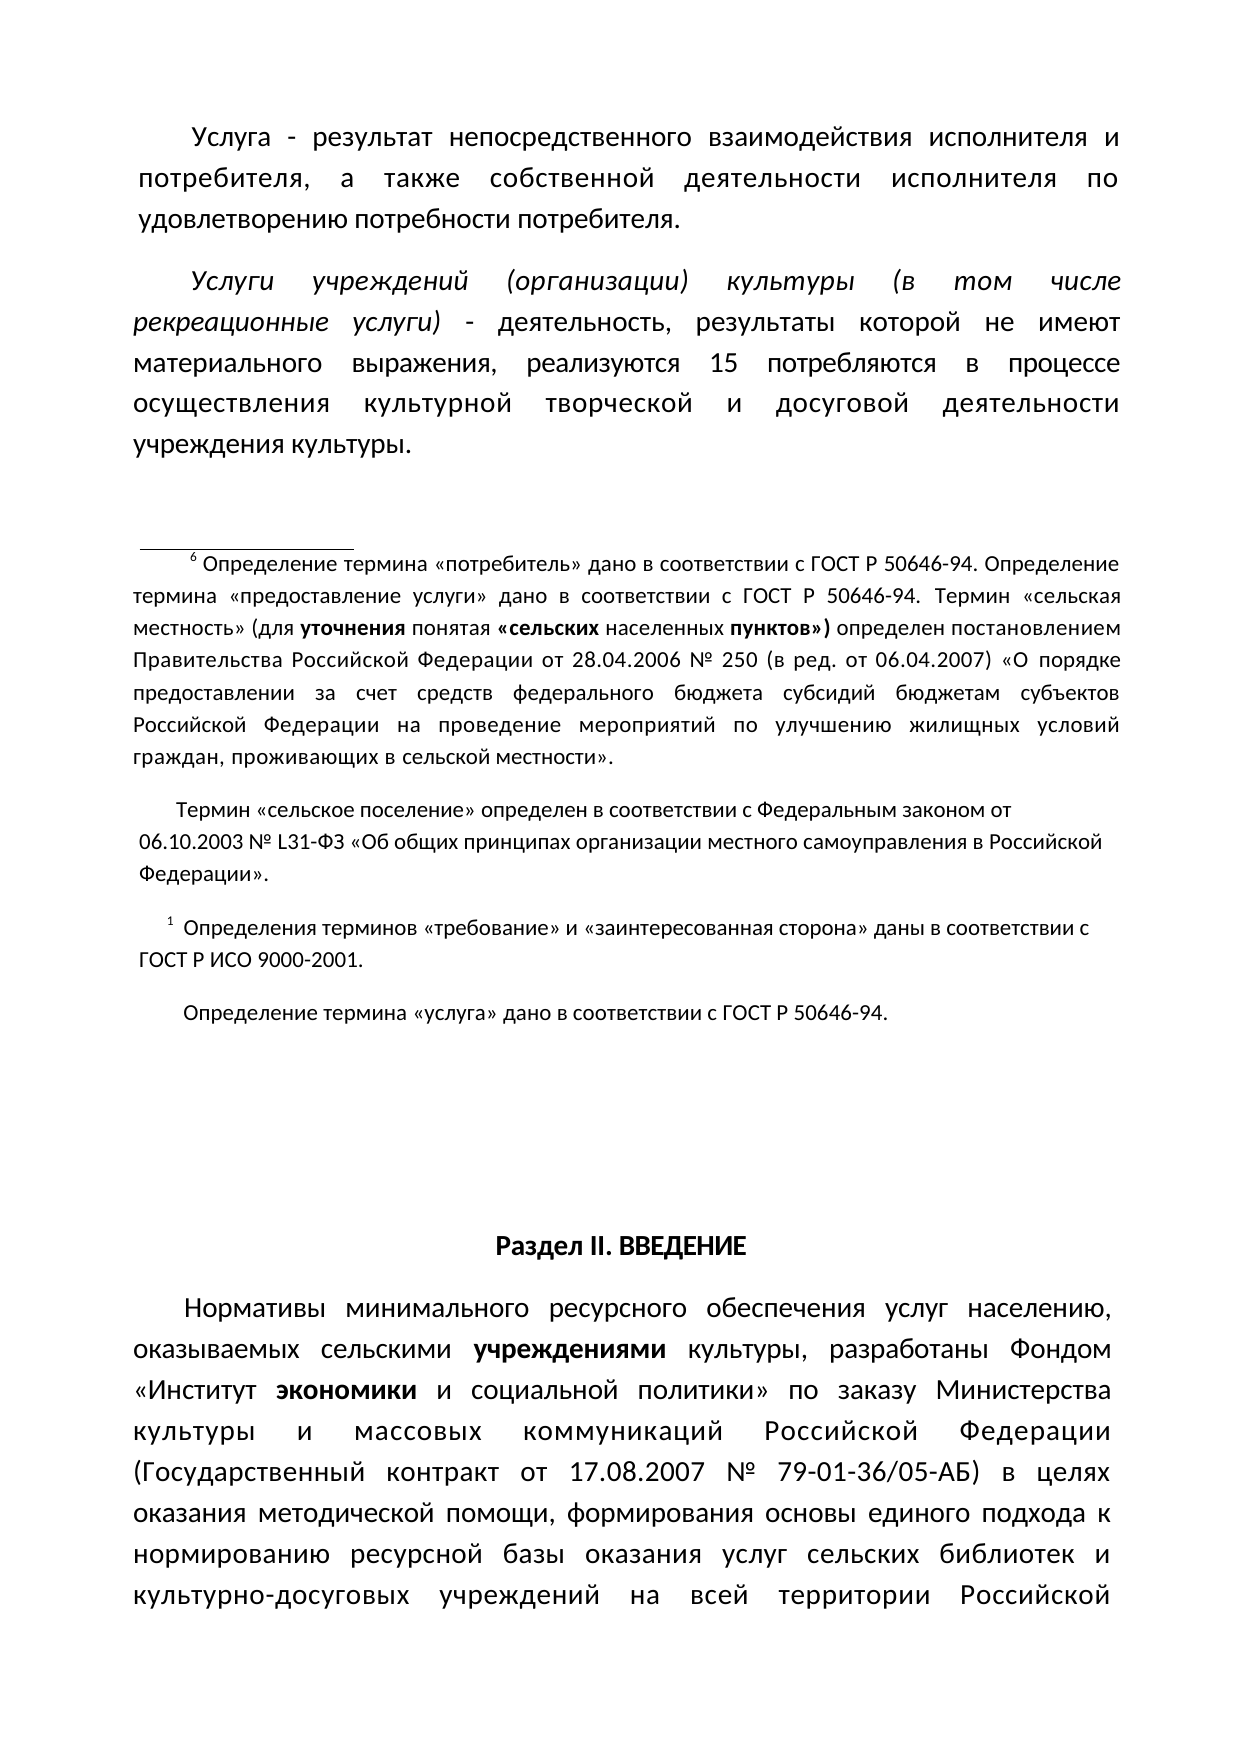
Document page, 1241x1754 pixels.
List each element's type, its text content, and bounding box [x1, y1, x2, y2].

text 6 Определение термина «потребитель» дано в соответствии с ГОСТ Р 50646-94. Определение термина «предоставление услуги» дано в соответствии с ГОСТ Р 50646-94. Термин «сельская местность» (для уточнения понятая «сельских населенных пунктов») определен постановлением Правительства Российской Федерации от 28.04.2006 № 250 (в ред. от 06.04.2007) «О порядке предоставлении за счет средств федерального бюджета субсидий бюджетам субъектов Российской Федерации на проведение мероприятий по улучшению жилищных условий граждан, проживающих в сельской местности». [133, 549, 1121, 770]
text Услуга - результат непосредственного взаимодействия исполнителя и потребителя, а также собственной деятельности исполнителя по удовлетворению потребности потребителя. [138, 118, 1120, 236]
text Раздел II. ВВЕДЕНИЕ [418, 1227, 825, 1263]
text Термин «сельское поселение» определен в соответствии с Федеральным законом от 06.10.2003 № L31-ФЗ «Об общих принципах организации местного самоуправления в Российской Федерации». [139, 795, 1122, 888]
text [133, 1289, 1112, 1611]
text Услуги учреждений (организации) культуры (в том числе рекреационные услуги) - деятельность, результаты которой не имеют материального выражения, реализуются 15 потребляются в процессе осуществления культурной творческой и досуговой деятельности учреждения культуры. [133, 262, 1121, 461]
text 1 Определения терминов «требование» и «заинтересованная сторона» даны в соответствии с ГОСТ Р ИСО 9000-2001. [139, 913, 1122, 973]
text Определение термина «услуга» дано в соответствии с ГОСТ Р 50646-94. [183, 998, 1122, 1026]
